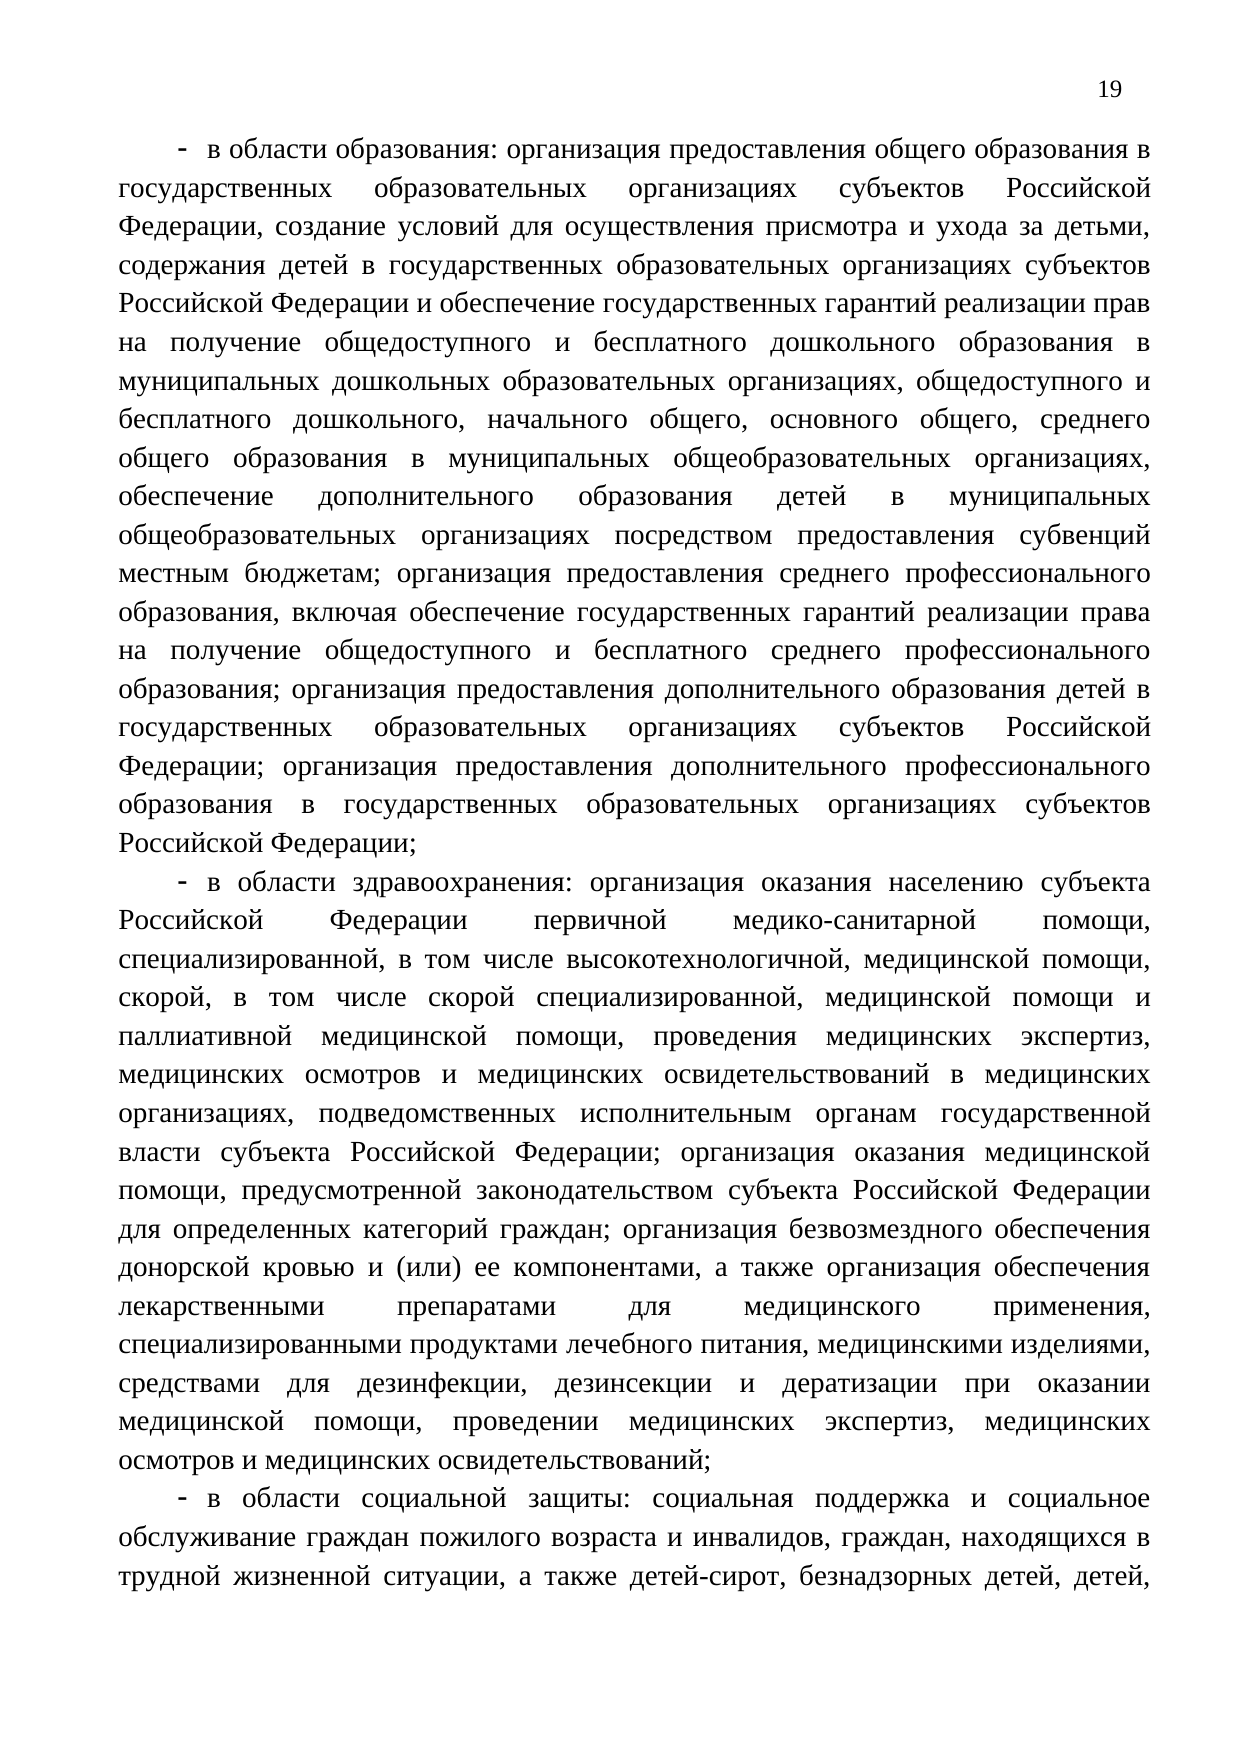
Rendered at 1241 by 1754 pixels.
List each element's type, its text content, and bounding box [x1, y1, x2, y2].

list в области здравоохранения: организация оказания населению субъекта Российской Федерации первичной медико-санитарной помощи, специализированной, в том числе высокотехнологичной, медицинской помощи, скорой, в том числе скорой специализированной, медицинской помощи и паллиативной медицинской помощи, проведения медицинских экспертиз, медицинских осмотров и медицинских освидетельствований в медицинских организациях, подведомственных исполнительным органам государственной власти субъекта Российской Федерации; организация оказания медицинской помощи, предусмотренной законодательством субъекта Российской Федерации для определенных категорий граждан; организация безвозмездного обеспечения донорской кровью и (или) ее компонентами, а также организация обеспечения лекарственными препаратами для медицинского применения, специализированными продуктами лечебного питания, медицинскими изделиями, средствами для дезинфекции, дезинсекции и дератизации при оказании медицинской помощи, проведении медицинских экспертиз, медицинских осмотров и медицинских освидетельствований; [118, 864, 1152, 1476]
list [118, 1481, 1152, 1591]
list в области образования: организация предоставления общего образования в государственных образовательных организациях субъектов Российской Федерации, создание условий для осуществления присмотра и ухода за детьми, содержания детей в государственных образовательных организациях субъектов Российской Федерации и обеспечение государственных гарантий реализации прав на получение общедоступного и бесплатного дошкольного образования в муниципальных дошкольных образовательных организациях, общедоступного и бесплатного дошкольного, начального общего, основного общего, среднего общего образования в муниципальных общеобразовательных организациях, обеспечение дополнительного образования детей в муниципальных общеобразовательных организациях посредством предоставления субвенций местным бюджетам; организация предоставления среднего профессионального образования, включая обеспечение государственных гарантий реализации права на получение общедоступного и бесплатного среднего профессионального образования; организация предоставления дополнительного образования детей в государственных образовательных организациях субъектов Российской Федерации; организация предоставления дополнительного профессионального образования в государственных образовательных организациях субъектов Российской Федерации; [118, 131, 1152, 859]
